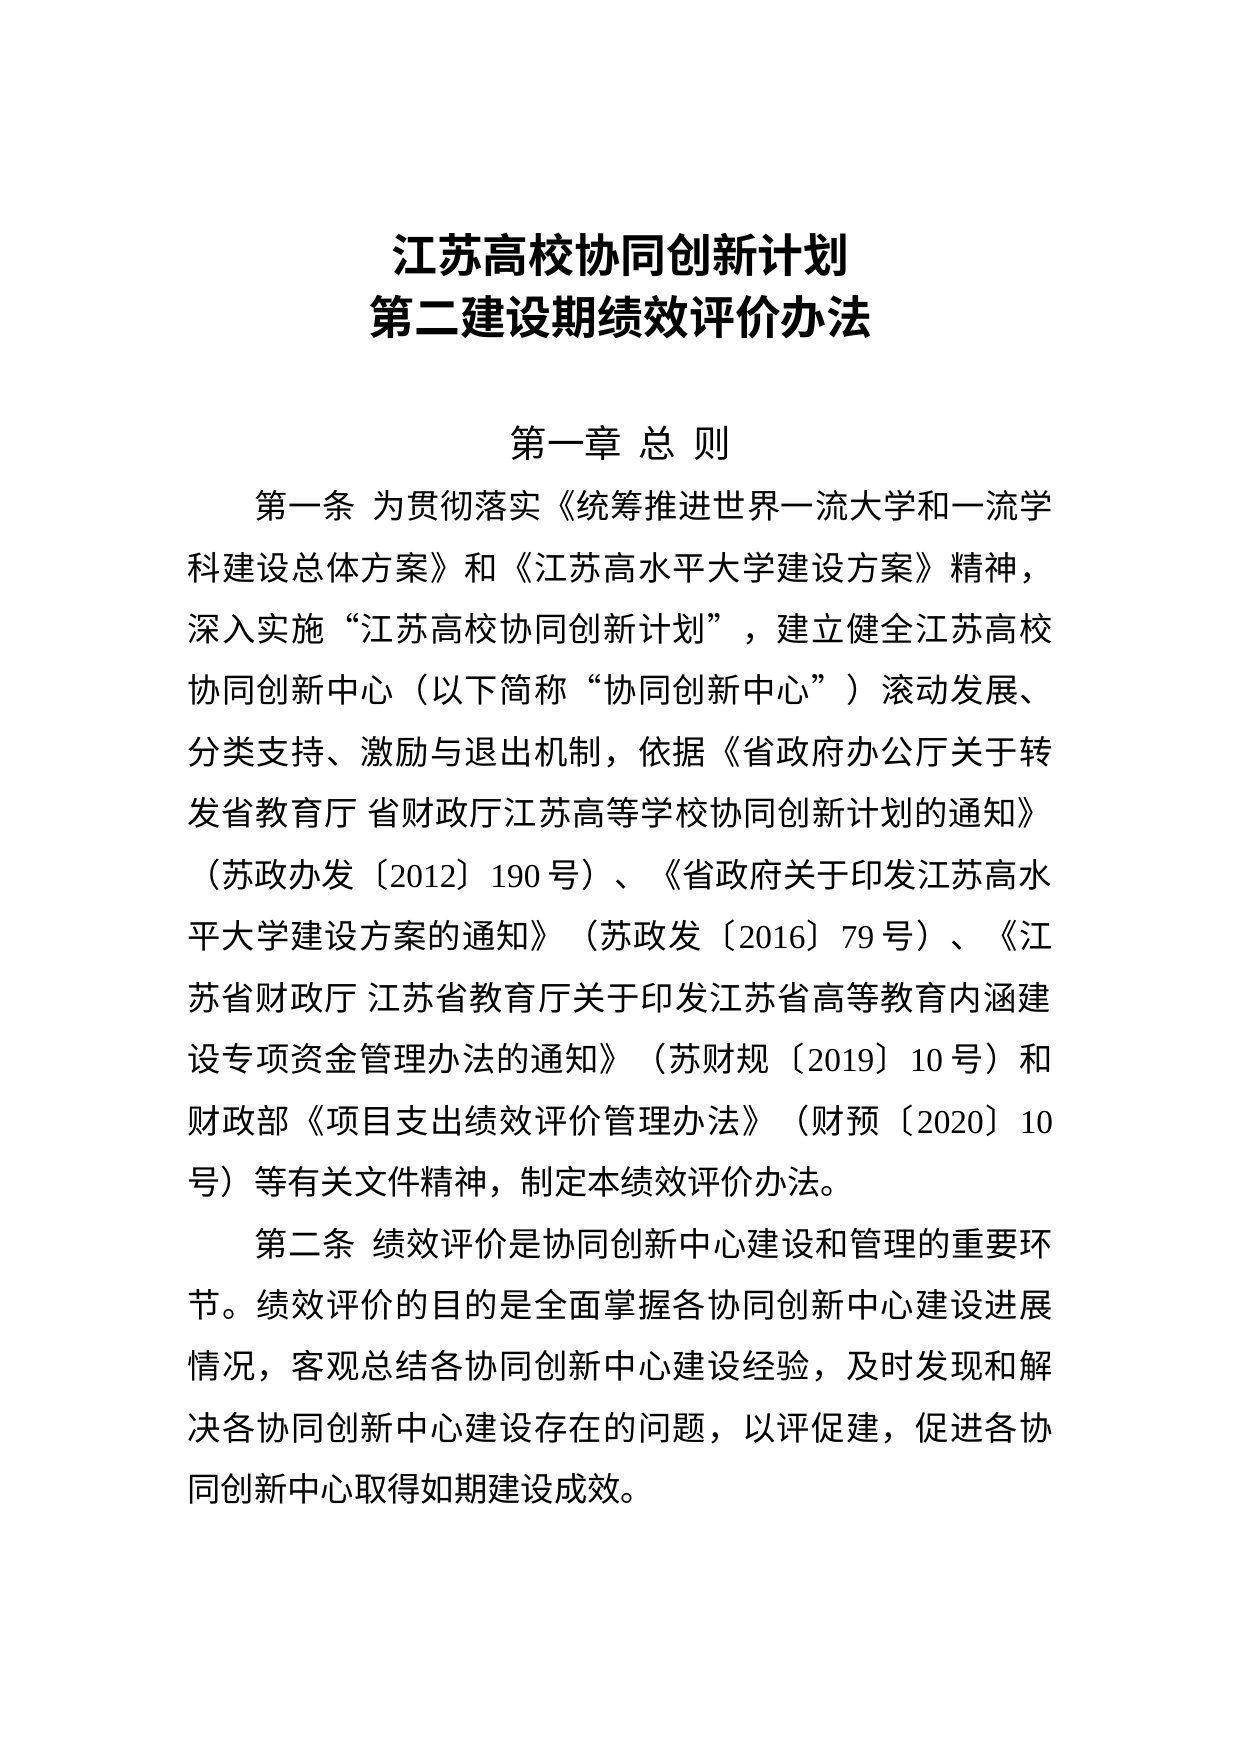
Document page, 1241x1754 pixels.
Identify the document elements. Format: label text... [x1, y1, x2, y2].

text 第二建设期绩效评价办法 [187, 285, 1053, 346]
text 第二条 绩效评价是协同创新中心建设和管理的重要环节。绩效评价的目的是全面掌握各协同创新中心建设进展情况，客观总结各协同创新中心建设经验，及时发现和解决各协同创新中心建设存在的问题，以评促建，促进各协同创新中心取得如期建设成效。 [187, 1207, 1053, 1514]
text 第一章 总 则 [187, 408, 1053, 469]
text 江苏高校协同创新计划 [187, 223, 1053, 285]
text 第一条 为贯彻落实《统筹推进世界一流大学和一流学科建设总体方案》和《江苏高水平大学建设方案》精神，深入实施“江苏高校协同创新计划”，建立健全江苏高校协同创新中心（以下简称“协同创新中心”）滚动发展、分类支持、激励与退出机制，依据《省政府办公厅关于转发省教育厅 省财政厅江苏高等学校协同创新计划的通知》（苏政办发〔2012〕190号）、《省政府关于印发江苏高水平大学建设方案的通知》（苏政发〔2016〕79号）、《江苏省财政厅 江苏省教育厅关于印发江苏省高等教育内涵建设专项资金管理办法的通知》（苏财规〔2019〕10号）和财政部《项目支出绩效评价管理办法》（财预〔2020〕10号）等有关文件精神，制定本绩效评价办法。 [187, 469, 1053, 1207]
